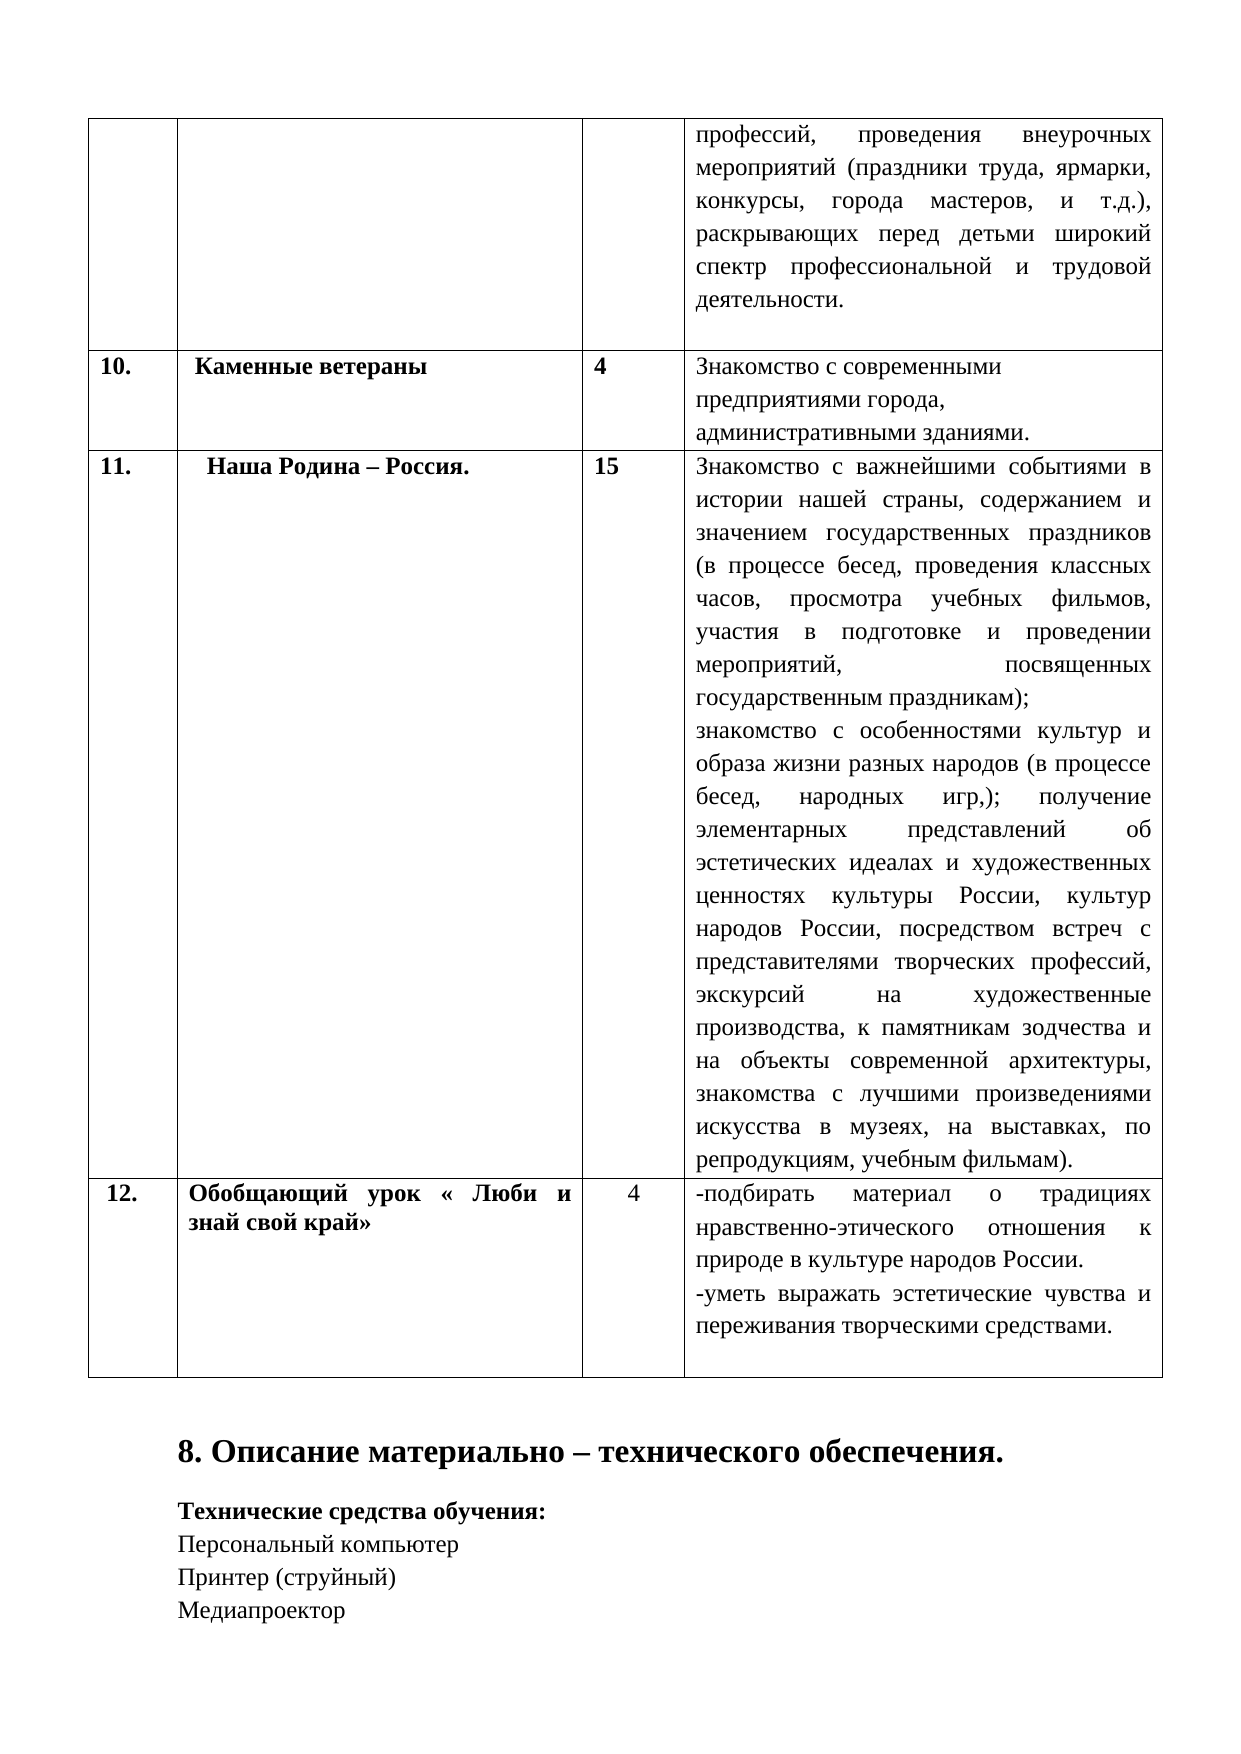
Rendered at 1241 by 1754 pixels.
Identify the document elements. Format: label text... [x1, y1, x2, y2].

table_cell 4 [583, 1179, 684, 1377]
table_cell 15 [583, 451, 684, 1177]
text Медиапроектор [177, 1596, 1152, 1624]
table_cell 12. [89, 1179, 177, 1377]
table_cell Обобщающий урок « Люби и знай свой край» [178, 1179, 582, 1377]
table_cell 5 [583, 119, 684, 350]
text Персональный компьютер [177, 1529, 1152, 1558]
table_cell -подбирать материал о традициях нравственно-этического отношения к природе в культуре народов России. -уметь выражать эстетические чувства и переживания творческими средствами. [685, 1179, 1162, 1377]
table_cell 9. [89, 119, 177, 350]
text Принтер (струйный) [177, 1562, 1152, 1591]
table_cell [685, 119, 1162, 350]
table_cell Знакомство с важнейшими событиями в истории нашей страны, содержанием и значением государственных праздников (в процессе бесед, проведения классных часов, просмотра учебных фильмов, участия в подготовке и проведении мероприятий, посвященных государственным праздникам); знакомство с особенностями культур и образа жизни разных народов (в процессе бесед, народных игр,); получение элементарных представлений об эстетических идеалах и художественных ценностях культуры России, культур народов России, посредством встреч с представителями творческих профессий, экскурсий на художественные производства, к памятникам зодчества и на объекты современной архитектуры, знакомства с лучшими произведениями искусства в музеях, на выставках, по репродукциям, учебным фильмам). [685, 451, 1162, 1177]
table_cell 11. [89, 451, 177, 1177]
text Технические средства обучения: [177, 1496, 1152, 1525]
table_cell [178, 119, 582, 350]
table_cell 10. [89, 351, 177, 450]
table_cell Знакомство с современными предприятиями города, административными зданиями. [685, 351, 1162, 450]
table_cell 4 [583, 351, 684, 450]
table_cell Каменные ветераны [178, 351, 582, 450]
table_cell Наша Родина – Россия. [178, 451, 582, 1177]
text 8. Описание материально – технического обеспечения. [177, 1432, 1152, 1470]
